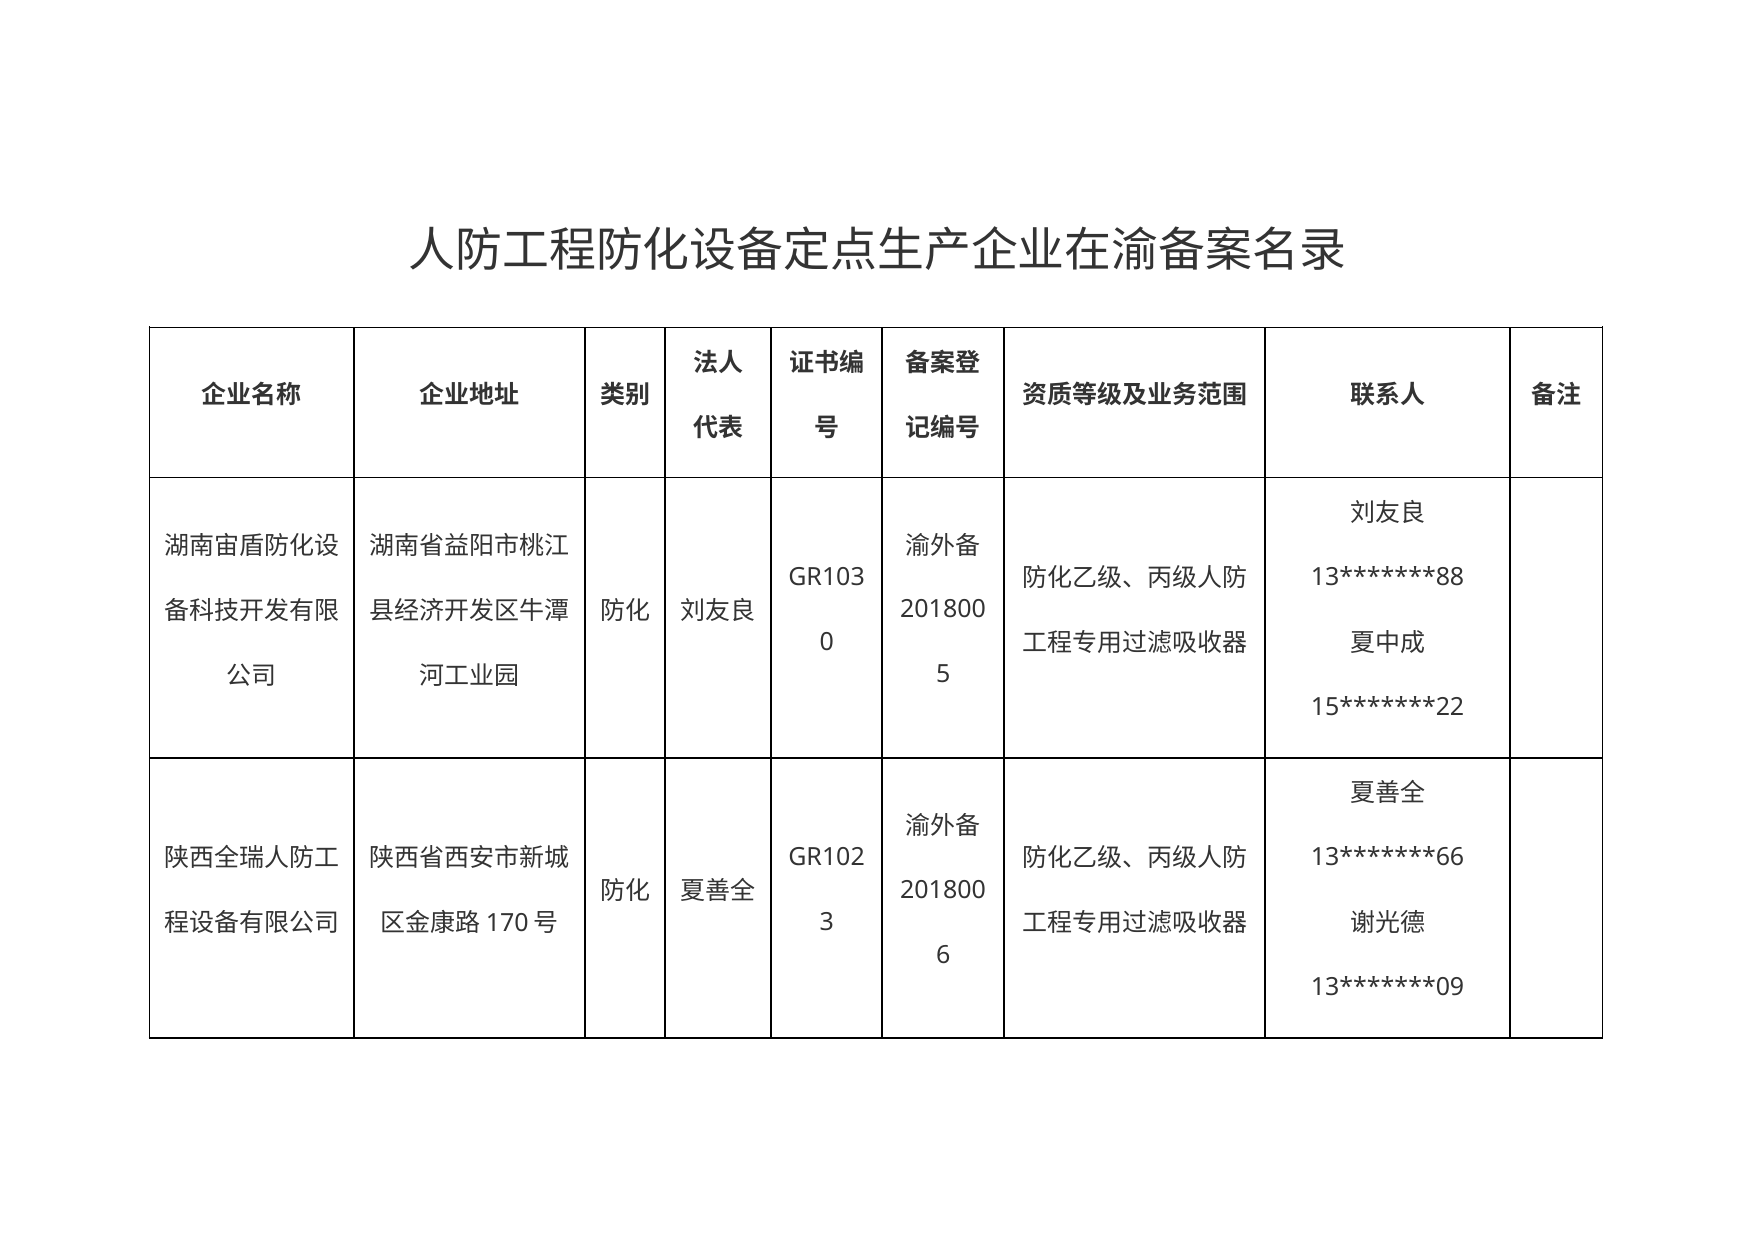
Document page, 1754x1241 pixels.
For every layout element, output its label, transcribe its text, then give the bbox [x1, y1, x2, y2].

table_cell 刘友良 [666, 478, 770, 757]
table_cell 防化乙级、丙级人防工程专用过滤吸收器 [1005, 759, 1264, 1037]
table_cell 湖南省益阳市桃江县经济开发区牛潭河工业园 [355, 478, 584, 757]
table_header 企业名称 [150, 328, 353, 477]
table_cell GR1030 [772, 478, 881, 757]
table_header 企业地址 [355, 328, 584, 477]
table_cell 湖南宙盾防化设备科技开发有限公司 [150, 478, 353, 757]
table_cell 夏善全13*******66 谢光德13*******09 [1266, 759, 1509, 1037]
table_cell 夏善全 [666, 759, 770, 1037]
table_cell 渝外备2018005 [883, 478, 1003, 757]
table_header 备案登记编号 [883, 328, 1003, 477]
table_cell 渝外备2018006 [883, 759, 1003, 1037]
table_header 资质等级及业务范围 [1005, 328, 1264, 477]
table_header 备注 [1511, 328, 1602, 477]
table_cell 刘友良13*******88 夏中成15*******22 [1266, 478, 1509, 757]
table_header 法人 代表 [666, 328, 770, 477]
text 人防工程防化设备定点生产企业在渝备案名录 [150, 198, 1604, 295]
table_cell 防化 [586, 759, 664, 1037]
table_header 联系人 [1266, 328, 1509, 477]
table_cell 防化 [586, 478, 664, 757]
table_cell 防化乙级、丙级人防工程专用过滤吸收器 [1005, 478, 1264, 757]
table_cell [1511, 759, 1602, 1037]
table_cell [1511, 478, 1602, 757]
table_header 证书编号 [772, 328, 881, 477]
table_cell 陕西全瑞人防工程设备有限公司 [150, 759, 353, 1037]
table_header 类别 [586, 328, 664, 477]
table_cell GR1023 [772, 759, 881, 1037]
table_cell 陕西省西安市新城区金康路170号 [355, 759, 584, 1037]
